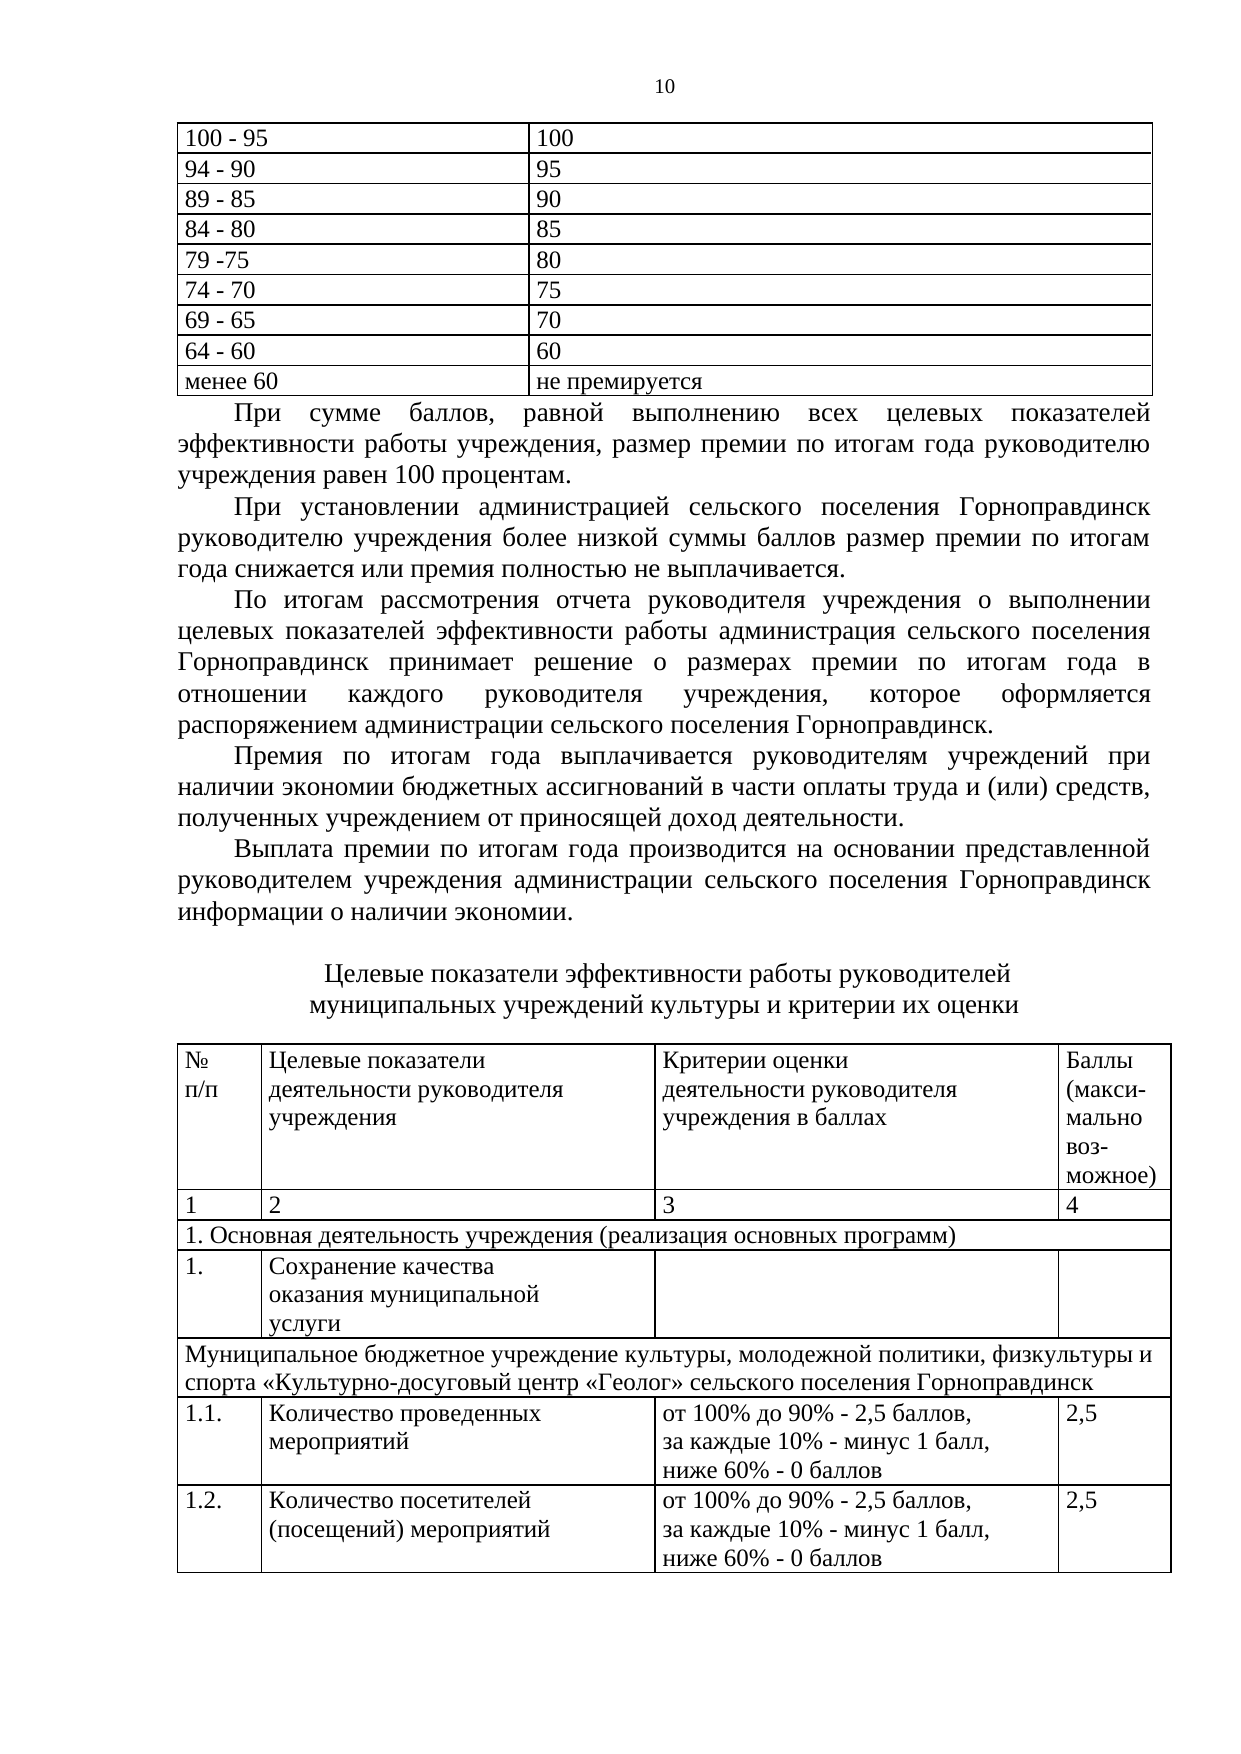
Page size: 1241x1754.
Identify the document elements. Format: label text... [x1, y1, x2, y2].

text По итогам рассмотрения отчета руководителя учреждения о выполнении целевых показателей эффективности работы администрация сельского поселения Горноправдинск принимает решение о размерах премии по итогам года в отношении каждого руководителя учреждения, которое оформляется распоряжением администрации сельского поселения Горноправдинск. [177, 583, 1152, 739]
table_cell 90 [530, 183, 1152, 213]
table_cell 84 - 80 [178, 215, 528, 243]
table_cell 3 [656, 1190, 1058, 1219]
table_cell [1059, 1251, 1170, 1337]
table_cell 69 - 65 [178, 306, 528, 334]
table_cell 4 [1059, 1190, 1170, 1219]
table_cell 70 [530, 304, 1152, 334]
table_cell 85 [530, 213, 1152, 243]
table_cell 100 - 95 [178, 124, 528, 152]
table_cell 2 [262, 1190, 654, 1219]
table_cell 2,5 [1059, 1486, 1170, 1572]
text Выплата премии по итогам года производится на основании представленной руководителем учреждения администрации сельского поселения Горноправдинск информации о наличии экономии. [177, 832, 1152, 926]
text муниципальных учреждений культуры и критерии их оценки [177, 988, 1152, 1019]
table_cell Сохранение качества оказания муниципальной услуги [262, 1251, 654, 1337]
text При сумме баллов, равной выполнению всех целевых показателей эффективности работы учреждения, размер премии по итогам года руководителю учреждения равен 100 процентам. [177, 396, 1152, 490]
table_cell 80 [530, 243, 1152, 273]
table_cell Количество посетителей (посещений) мероприятий [262, 1486, 654, 1572]
table_cell 1.2. [178, 1486, 261, 1572]
table_cell 1.1. [178, 1398, 261, 1484]
table_cell 89 - 85 [178, 184, 528, 213]
table_header Критерии оценки деятельности руководителя учреждения в баллах [656, 1045, 1058, 1189]
table_cell 60 [530, 334, 1152, 364]
table_cell от 100% до 90% - 2,5 баллов, за каждые 10% - минус 1 балл, ниже 60% - 0 баллов [656, 1398, 1058, 1484]
table_cell 1. Основная деятельность учреждения (реализация основных программ) [178, 1221, 1170, 1249]
table_header Баллы (макси- мально воз- можное) [1059, 1045, 1170, 1189]
table_header № п/п [178, 1045, 261, 1189]
table_cell от 100% до 90% - 2,5 баллов, за каждые 10% - минус 1 балл, ниже 60% - 0 баллов [656, 1486, 1058, 1572]
table_cell 100 [530, 124, 1152, 152]
text При установлении администрацией сельского поселения Горноправдинск руководителю учреждения более низкой суммы баллов размер премии по итогам года снижается или премия полностью не выплачивается. [177, 490, 1152, 583]
text Премия по итогам года выплачивается руководителям учреждений при наличии экономии бюджетных ассигнований в части оплаты труда и (или) средств, полученных учреждением от приносящей доход деятельности. [177, 739, 1152, 832]
table_cell 75 [530, 274, 1152, 304]
table_cell Количество проведенных мероприятий [262, 1398, 654, 1484]
table_cell 79 -75 [178, 245, 528, 273]
table_cell 2,5 [1059, 1398, 1170, 1484]
table_cell 1. [178, 1251, 261, 1337]
table_cell Муниципальное бюджетное учреждение культуры, молодежной политики, физкультуры и спорта «Культурно-досуговый центр «Геолог» сельского поселения Горноправдинск [178, 1339, 1170, 1396]
table_cell 1 [178, 1190, 261, 1219]
table_cell 64 - 60 [178, 336, 528, 364]
table_cell [656, 1251, 1058, 1337]
table_cell 95 [530, 152, 1152, 183]
table_cell 94 - 90 [178, 154, 528, 183]
table_cell 74 - 70 [178, 275, 528, 304]
table_cell не премируется [530, 365, 1152, 395]
table_header Целевые показатели деятельности руководителя учреждения [262, 1045, 654, 1189]
table_cell менее 60 [178, 366, 528, 395]
text Целевые показатели эффективности работы руководителей [177, 957, 1152, 988]
